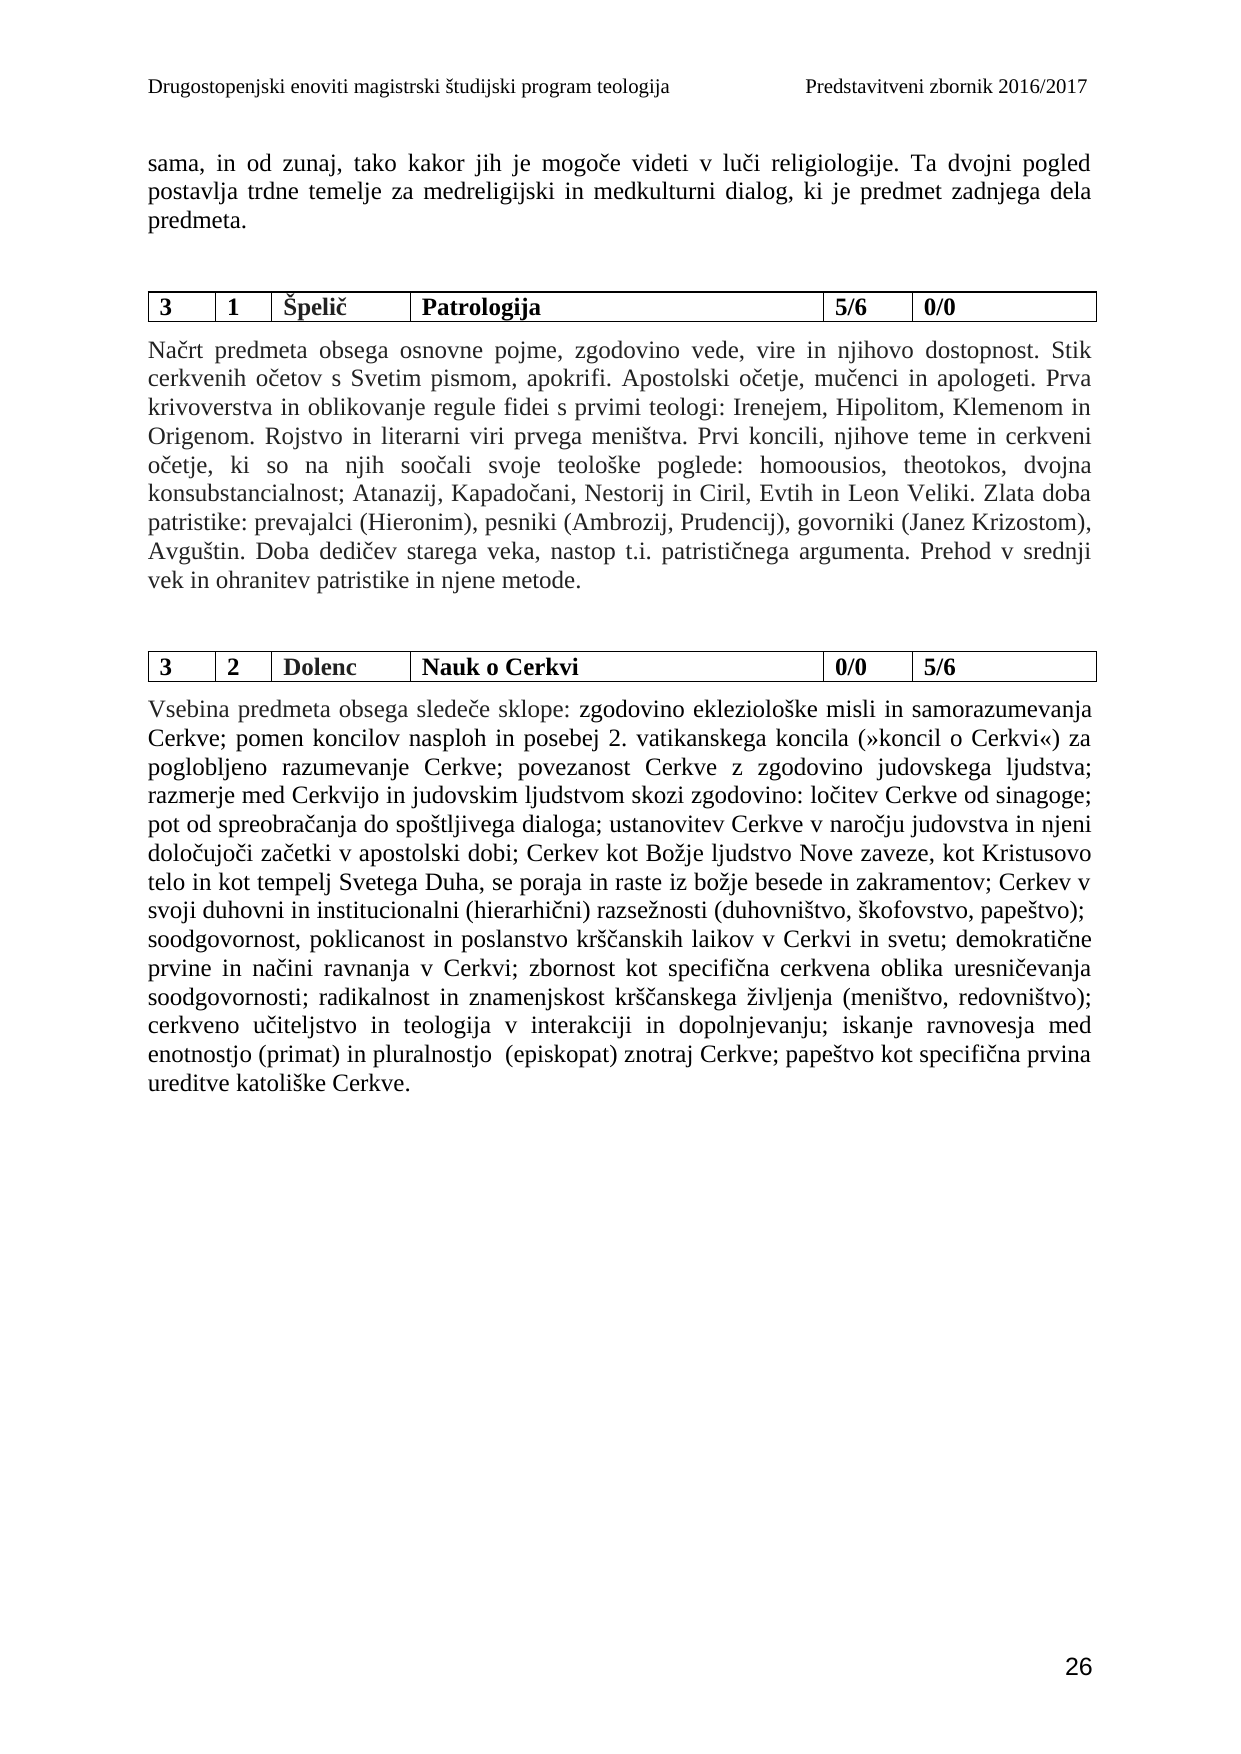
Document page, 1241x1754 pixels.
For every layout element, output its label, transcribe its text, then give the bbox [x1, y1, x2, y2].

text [148, 148, 1093, 234]
table_header Nauk o Cerkvi [411, 652, 823, 681]
table_header Patrologija [411, 293, 823, 321]
table_header 0/0 [824, 652, 912, 681]
text Načrt predmeta obsega osnovne pojme, zgodovino vede, vire in njihovo dostopnost. Stik cerkvenih očetov s Svetim pismom, apokrifi. Apostolski očetje, mučenci in apologeti. Prva krivoverstva in oblikovanje regule fidei s prvimi teologi: Irenejem, Hipolitom, Klemenom in Origenom. Rojstvo in literarni viri prvega meništva. Prvi koncili, njihove teme in cerkveni očetje, ki so na njih soočali svoje teološke poglede: homoousios, theotokos, dvojna konsubstancialnost; Atanazij, Kapadočani, Nestorij in Ciril, Evtih in Leon Veliki. Zlata doba patristike: prevajalci (Hieronim), pesniki (Ambrozij, Prudencij), govorniki (Janez Krizostom), Avguštin. Doba dedičev starega veka, nastop t.i. patrističnega argumenta. Prehod v srednji vek in ohranitev patristike in njene metode. [148, 335, 1093, 593]
table_header 5/6 [913, 652, 1096, 681]
table_header 0/0 [913, 293, 1096, 321]
table_header 3 [149, 652, 215, 681]
table_header Špelič [272, 293, 410, 321]
table_header 5/6 [824, 293, 912, 321]
table_header 3 [149, 293, 215, 321]
text soodgovornost, poklicanost in poslanstvo krščanskih laikov v Cerkvi in svetu; demokratične prvine in načini ravnanja v Cerkvi; zbornost kot specifična cerkvena oblika uresničevanja soodgovornosti; radikalnost in znamenjskost krščanskega življenja (meništvo, redovništvo); cerkveno učiteljstvo in teologija v interakciji in dopolnjevanju; iskanje ravnovesja med enotnostjo (primat) in pluralnostjo (episkopat) znotraj Cerkve; papeštvo kot specifična prvina ureditve katoliške Cerkve. [148, 924, 1093, 1097]
table_header 2 [216, 652, 271, 681]
table_header Dolenc [272, 652, 410, 681]
table_header 1 [216, 293, 271, 321]
text Vsebina predmeta obsega sledeče sklope: zgodovino ekleziološke misli in samorazumevanja Cerkve; pomen koncilov nasploh in posebej 2. vatikanskega koncila (»koncil o Cerkvi«) za poglobljeno razumevanje Cerkve; povezanost Cerkve z zgodovino judovskega ljudstva; razmerje med Cerkvijo in judovskim ljudstvom skozi zgodovino: ločitev Cerkve od sinagoge; pot od spreobračanja do spoštljivega dialoga; ustanovitev Cerkve v naročju judovstva in njeni določujoči začetki v apostolski dobi; Cerkev kot Božje ljudstvo Nove zaveze, kot Kristusovo telo in kot tempelj Svetega Duha, se poraja in raste iz božje besede in zakramentov; Cerkev v svoji duhovni in institucionalni (hierarhični) razsežnosti (duhovništvo, škofovstvo, papeštvo); [148, 694, 1093, 924]
